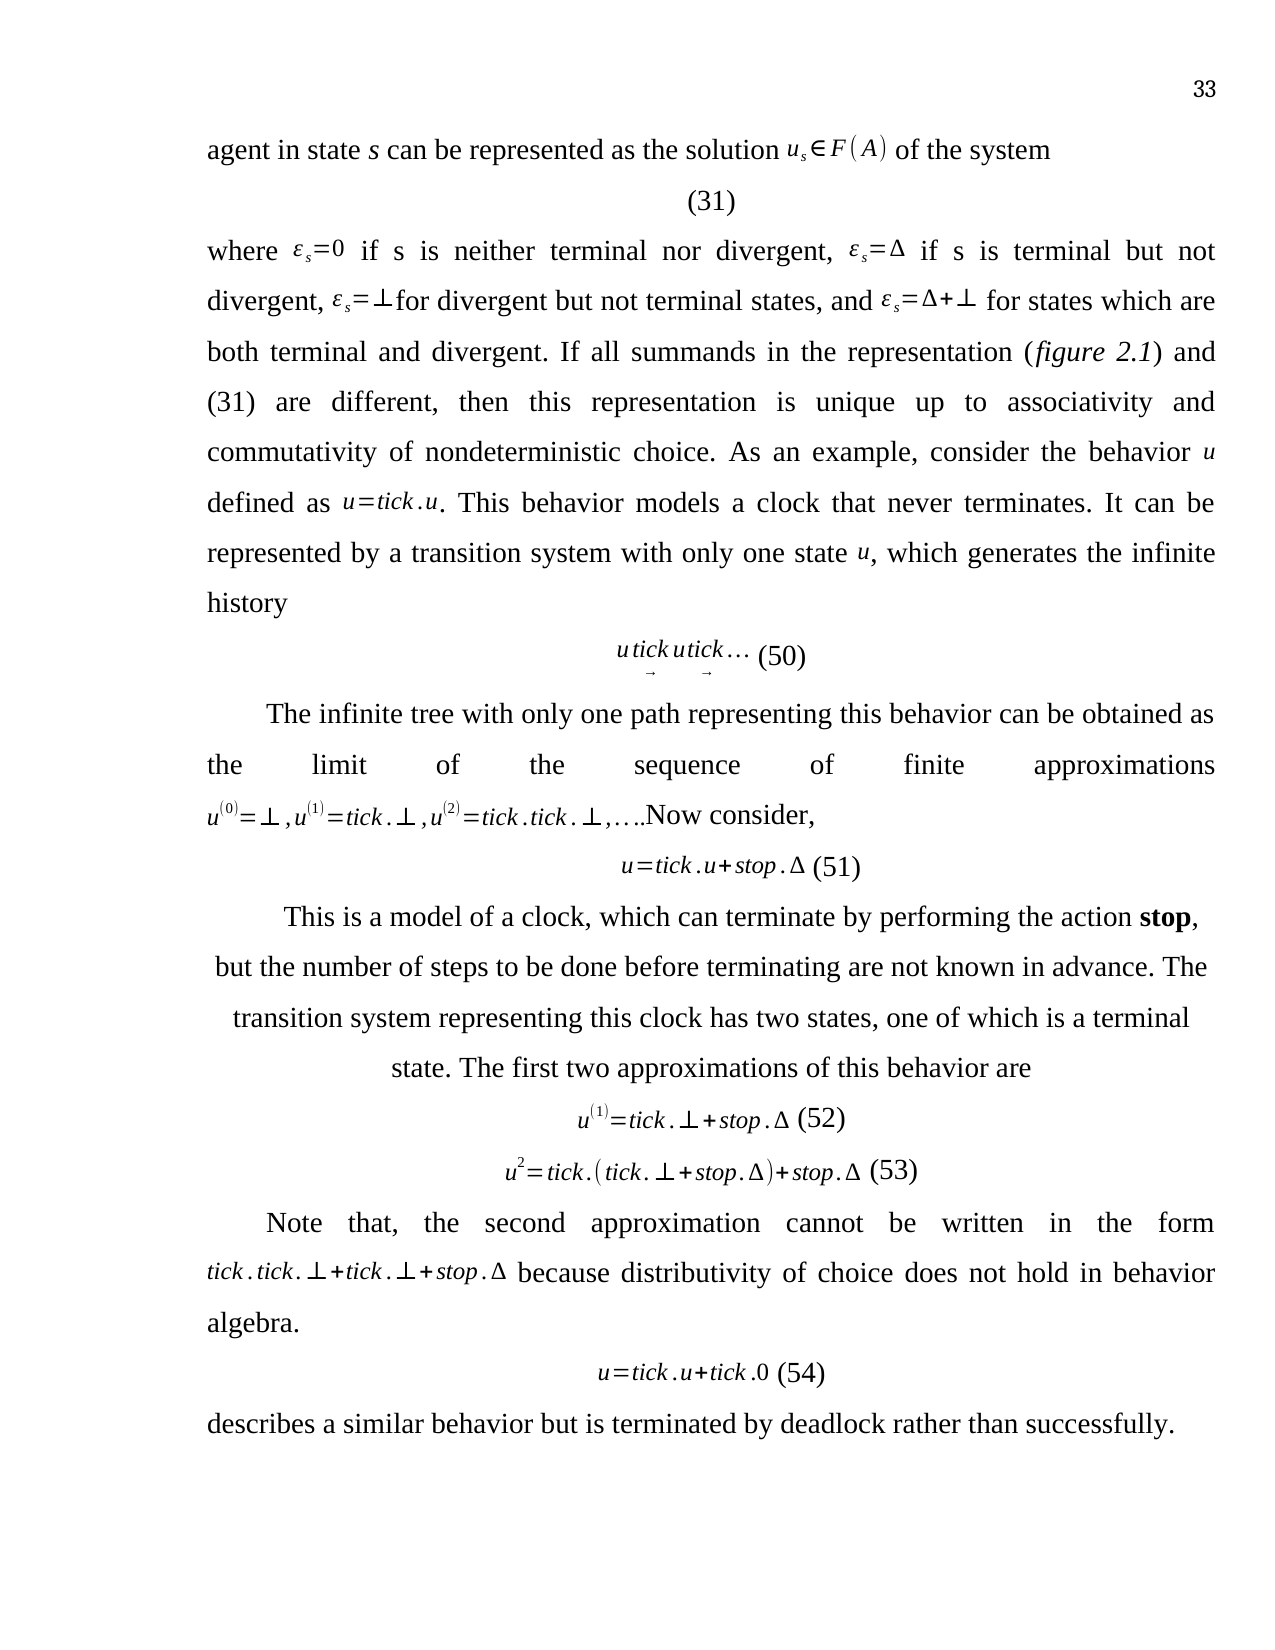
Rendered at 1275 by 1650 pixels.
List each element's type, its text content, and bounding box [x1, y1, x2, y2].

text (53) [207, 1152, 1216, 1188]
text (52) [207, 1101, 1216, 1136]
text The infinite tree with only one path representing this behavior can be obtained as the limit of the sequence of finite approximations Now consider, [207, 697, 1216, 832]
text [207, 132, 1216, 166]
text describes a similar behavior but is terminated by deadlock rather than successfully. [207, 1406, 1216, 1439]
text (51) [207, 849, 1216, 882]
text (54) [207, 1356, 1216, 1389]
text This is a model of a clock, which can terminate by performing the action stop, but the number of steps to be done before terminating are not known in advance. The transition system representing this clock has two states, one of which is a terminal state. The first two approximations of this behavior are [207, 899, 1216, 1084]
text Note that, the second approximation cannot be written in the form because distributivity of choice does not hold in behavior algebra. [207, 1205, 1216, 1339]
text (31) [207, 183, 1216, 216]
text where if s is neither terminal nor divergent, if s is terminal but not divergent, for divergent but not terminal states, and for states which are both terminal and divergent. If all summands in the representation (figure 2.1) and (31) are different, then this representation is unique up to associativity and commutativity of nondeterministic choice. As an example, consider the behavior defined as . This behavior models a clock that never terminates. It can be represented by a transition system with only one state , which generates the infinite history [207, 233, 1216, 619]
text (50) [207, 636, 1216, 680]
